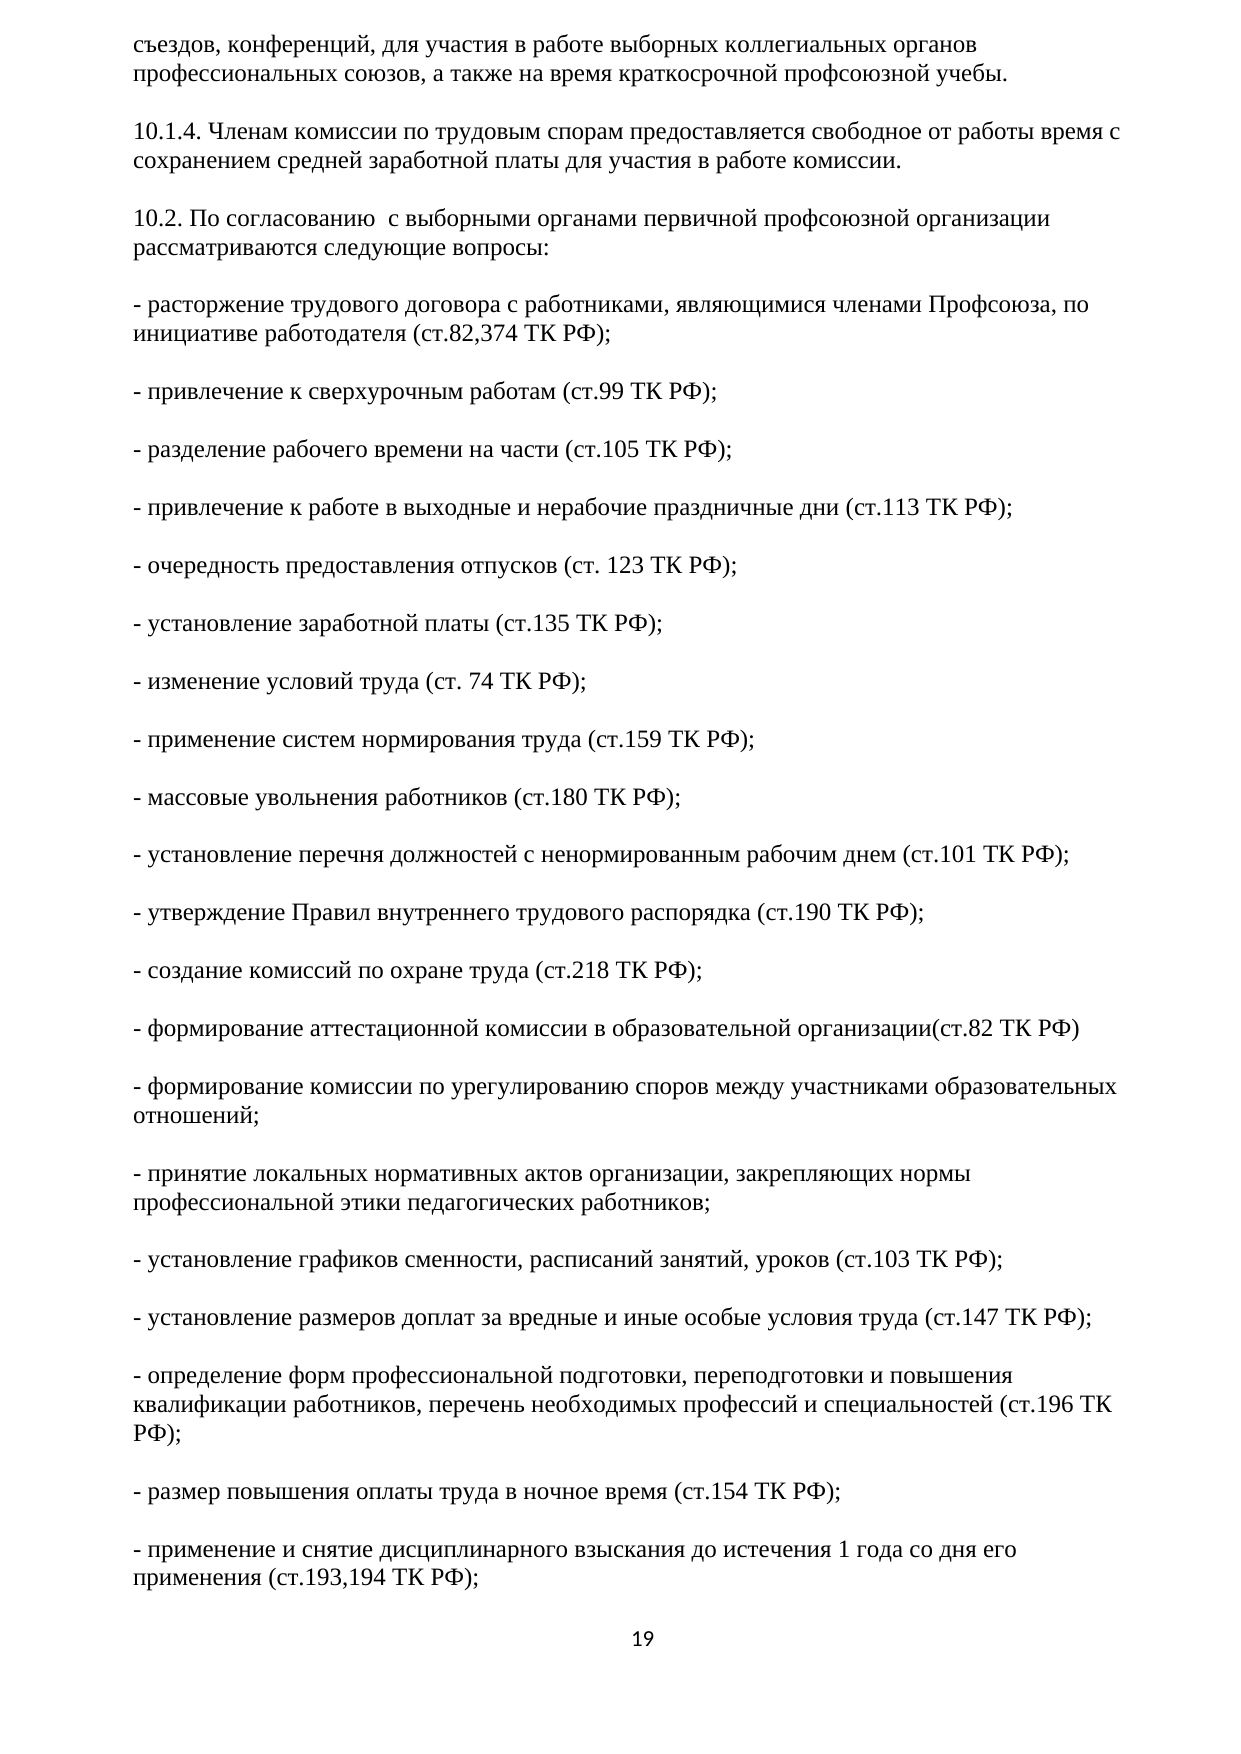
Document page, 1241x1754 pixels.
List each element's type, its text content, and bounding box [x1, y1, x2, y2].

text - массовые увольнения работников (ст.180 ТК РФ); [133, 782, 1152, 810]
text - изменение условий труда (ст. 74 ТК РФ); [133, 666, 1152, 694]
text - применение систем нормирования труда (ст.159 ТК РФ); [133, 724, 1152, 752]
text - создание комиссий по охране труда (ст.218 ТК РФ); [133, 955, 1152, 984]
text - размер повышения оплаты труда в ночное время (ст.154 ТК РФ); [133, 1476, 1152, 1504]
text - привлечение к сверхурочным работам (ст.99 ТК РФ); [133, 376, 1152, 405]
text - установление размеров доплат за вредные и иные особые условия труда (ст.147 ТК РФ); [133, 1302, 1152, 1331]
text - формирование комиссии по урегулированию споров между участниками образовательных отношений; [133, 1071, 1152, 1129]
text - применение и снятие дисциплинарного взыскания до истечения 1 года со дня его применения (ст.193,194 ТК РФ); [133, 1534, 1152, 1591]
text - установление графиков сменности, расписаний занятий, уроков (ст.103 ТК РФ); [133, 1244, 1152, 1273]
text - формирование аттестационной комиссии в образовательной организации(ст.82 ТК РФ) [133, 1013, 1152, 1042]
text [133, 29, 1152, 87]
text - утверждение Правил внутреннего трудового распорядка (ст.190 ТК РФ); [133, 897, 1152, 926]
text - установление заработной платы (ст.135 ТК РФ); [133, 608, 1152, 637]
text - расторжение трудового договора с работниками, являющимися членами Профсоюза, по инициативе работодателя (ст.82,374 ТК РФ); [133, 289, 1152, 347]
text 10.1.4. Членам комиссии по трудовым спорам предоставляется свободное от работы время с сохранением средней заработной платы для участия в работе комиссии. [133, 116, 1152, 174]
text - установление перечня должностей с ненормированным рабочим днем (ст.101 ТК РФ); [133, 839, 1152, 868]
text 10.2. По согласованию с выборными органами первичной профсоюзной организации рассматриваются следующие вопросы: [133, 203, 1152, 260]
text - привлечение к работе в выходные и нерабочие праздничные дни (ст.113 ТК РФ); [133, 492, 1152, 521]
text - определение форм профессиональной подготовки, переподготовки и повышения квалификации работников, перечень необходимых профессий и специальностей (ст.196 ТК РФ); [133, 1360, 1152, 1447]
text - разделение рабочего времени на части (ст.105 ТК РФ); [133, 434, 1152, 463]
text - принятие локальных нормативных актов организации, закрепляющих нормы профессиональной этики педагогических работников; [133, 1158, 1152, 1215]
text - очередность предоставления отпусков (ст. 123 ТК РФ); [133, 550, 1152, 579]
